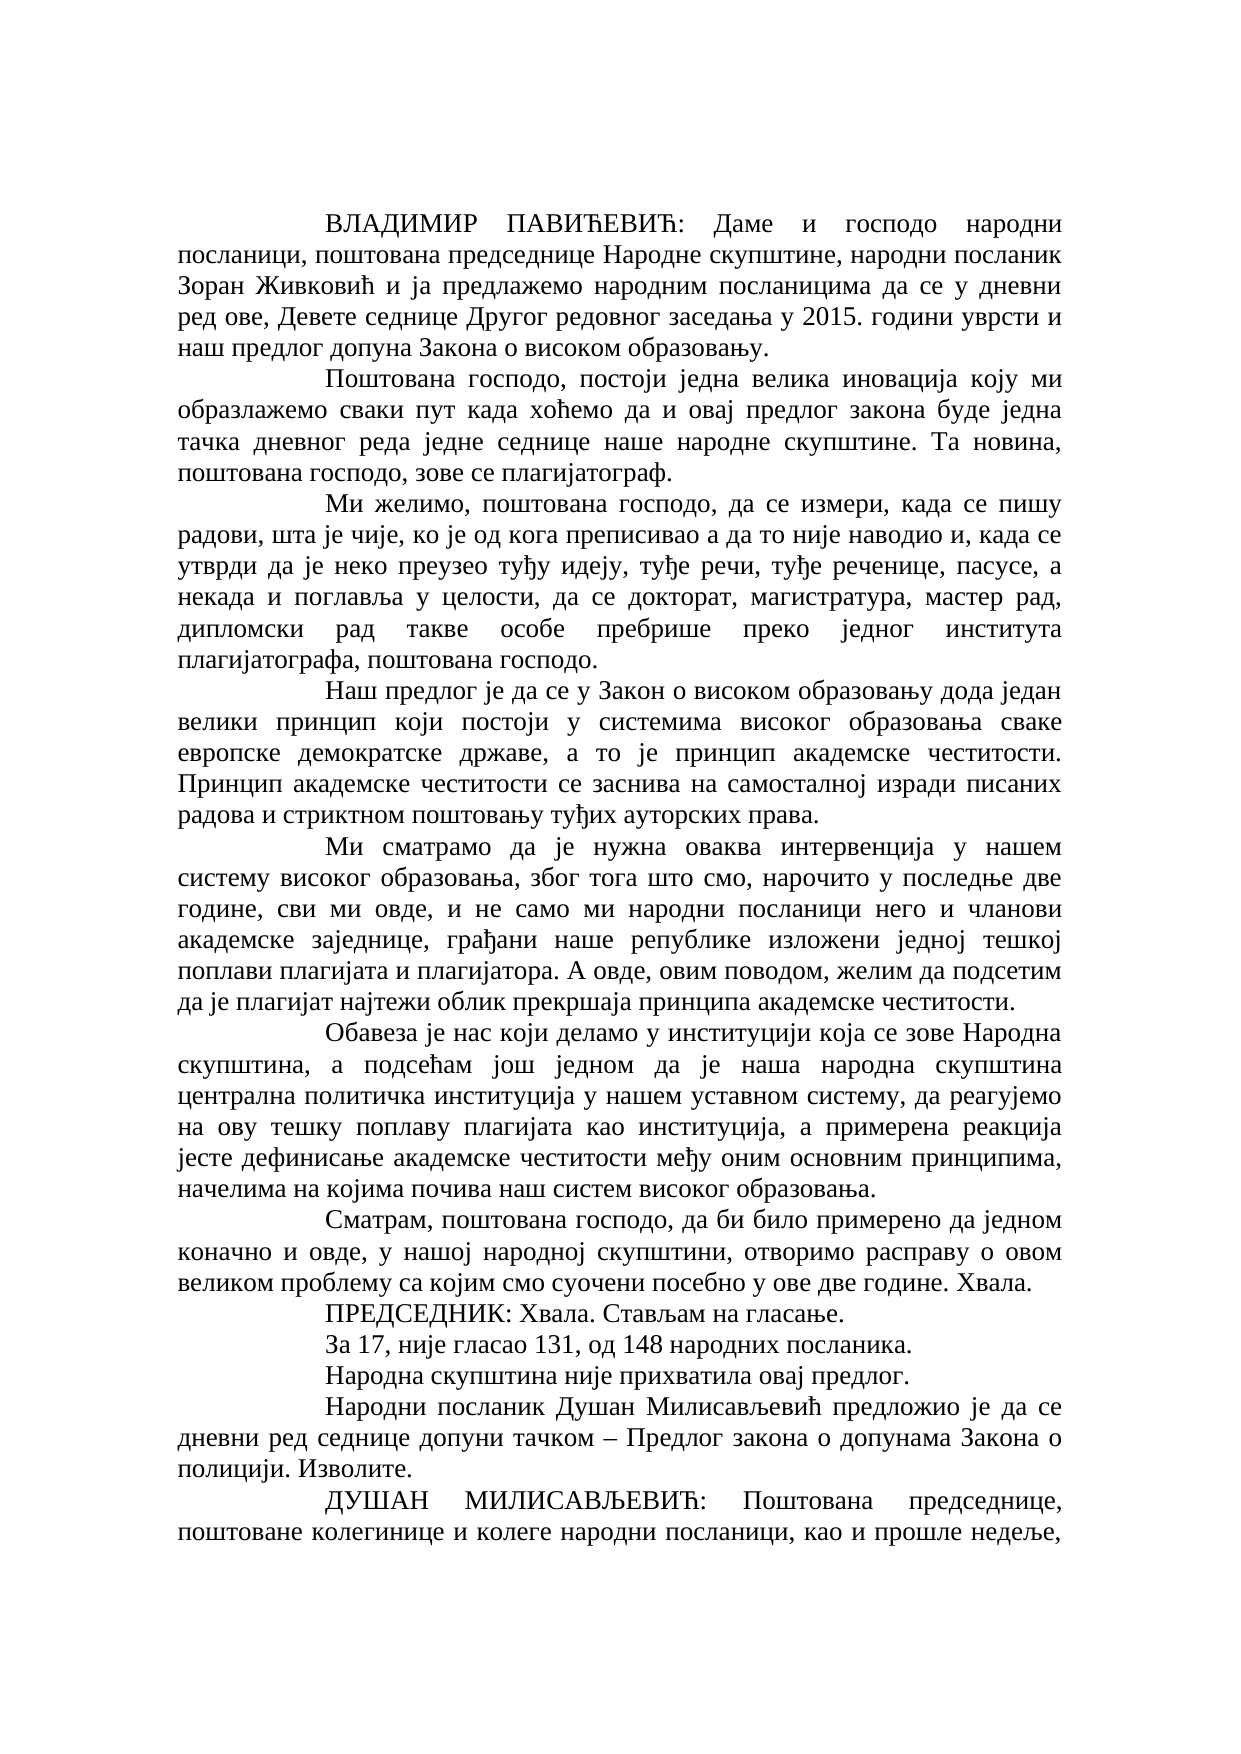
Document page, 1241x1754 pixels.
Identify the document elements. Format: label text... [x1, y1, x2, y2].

text ВЛАДИМИР ПАВИЋЕВИЋ: Даме и господо народни посланици, поштована председнице Народне скупштине, народни посланик Зоран Живковић и ја предлажемо народним посланицима да се у дневни ред ове, Девете седнице Другог редовног заседања у 2015. години уврсти и наш предлог допуна Закона о високом образовању. [177, 207, 1063, 362]
text Народни посланик Душан Милисављевић предложио је да се дневни ред седнице допуни тачком – Предлог закона о допунама Закона о полицији. Изволите. [177, 1390, 1063, 1484]
text Ми сматрамо да је нужна оваква интервенција у нашем систему високог образовања, због тога што смо, нарочито у последње две године, сви ми овде, и не само ми народни посланици него и чланови академске заједнице, грађани наше републике изложени једној тешкој поплави плагијата и плагијатора. А овде, овим поводом, желим да подсетим да је плагијат најтежи облик прекршаја принципа академске честитости. [177, 830, 1063, 1017]
text Народна скупштина није прихватила овај предлог. [177, 1359, 1063, 1390]
text Сматрам, поштована господо, да би било примерено да једном коначно и овде, у нашој народној скупштини, отворимо расправу о овом великом проблему са којим смо суочени посебно у ове две године. Хвала. [177, 1203, 1063, 1297]
text Обавеза је нас који деламо у институцији која се зове Народна скупштина, а подсећам још једном да је наша народна скупштина централна политичка институција у нашем уставном систему, да реагујемо на ову тешку поплаву плагијата као институција, а примерена реакција јесте дефинисање академске честитости међу оним основним принципима, начелима на којима почива наш систем високог образовања. [177, 1017, 1063, 1203]
text Поштована господо, постоји једна велика иновација коју ми образлажемо сваки пут када хоћемо да и овај предлог закона буде једна тачка дневног реда једне седнице наше народне скупштине. Та новина, поштована господо, зове се плагијатограф. [177, 362, 1063, 487]
text Ми желимо, поштована господо, да се измери, када се пишу радови, шта је чије, ко је од кога преписивао а да то није наводио и, када се утврди да је неко преузео туђу идеју, туђе речи, туђе реченице, пасусе, а некада и поглавља у целости, да се докторат, магистратура, мастер рад, дипломски рад такве особе пребрише преко једног института плагијатографа, поштована господо. [177, 487, 1063, 674]
text ПРЕДСЕДНИК: Хвала. Стављам на гласање. [177, 1297, 1063, 1328]
text Наш предлог је да се у Закон о високом образовању дода један велики принцип који постоји у системима високог образовања сваке европске демократске државе, а то је принцип академске честитости. Принцип академске честитости се заснива на самосталној изради писаних радова и стриктном поштовању туђих ауторских права. [177, 674, 1063, 830]
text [177, 1484, 1063, 1546]
text За 17, није гласао 131, од 148 народних посланика. [177, 1328, 1063, 1359]
